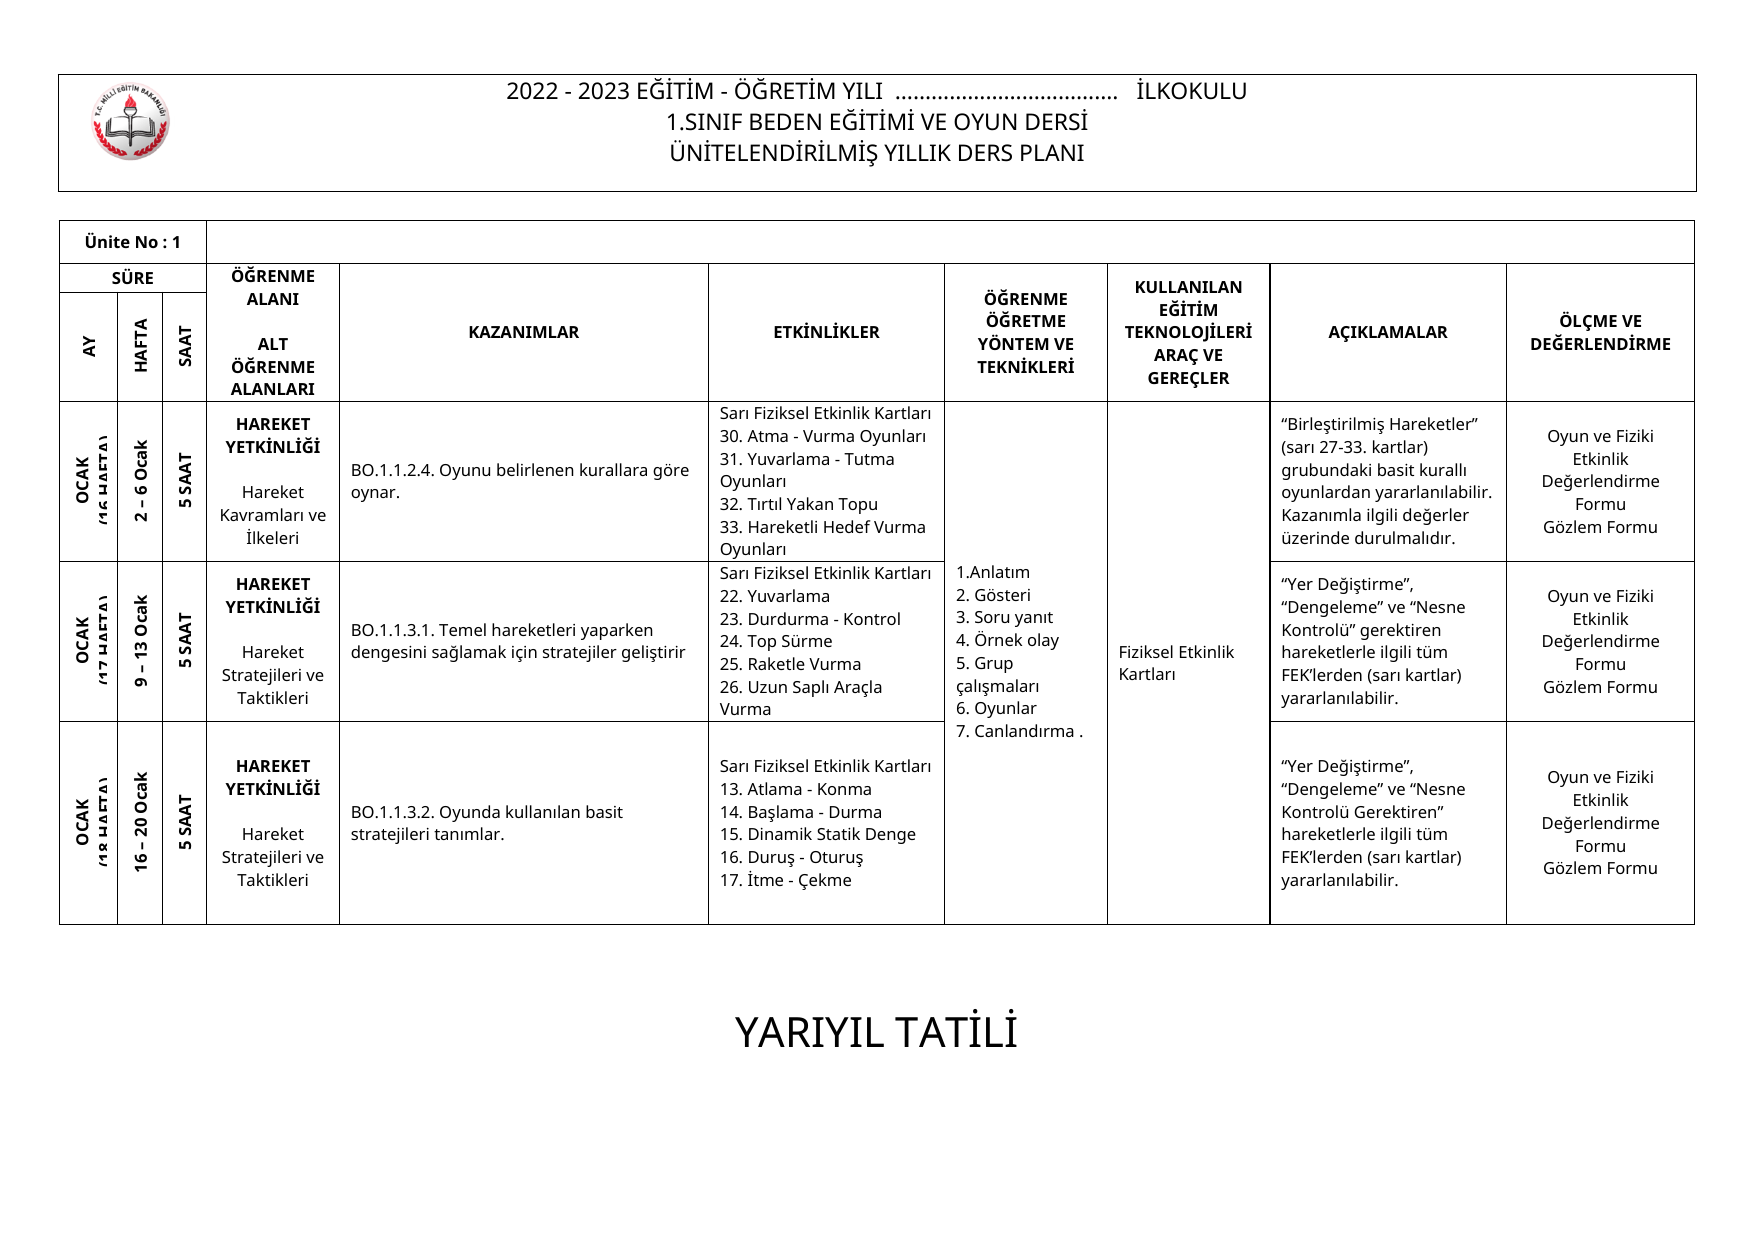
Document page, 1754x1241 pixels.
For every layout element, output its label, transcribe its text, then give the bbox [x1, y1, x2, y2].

table_cell ÖĞRENME ÖĞRETME YÖNTEM VE TEKNİKLERİ [945, 264, 1107, 401]
table_cell 5 SAAT [163, 722, 206, 924]
table_cell BO.1.1.3.1. Temel hareketleri yaparken dengesini sağlamak için stratejiler geliştirir [340, 562, 708, 721]
table_cell ÖLÇME VE DEĞERLENDİRME [1507, 264, 1694, 401]
table_cell HAFTA [118, 293, 162, 401]
table_header [207, 221, 1694, 263]
table_cell ÖĞRENME ALANI ALT ÖĞRENME ALANLARI [207, 264, 339, 401]
table_cell KAZANIMLAR [340, 264, 708, 401]
table_cell HAREKET YETKİNLİĞİ Hareket Stratejileri ve Taktikleri [207, 722, 339, 924]
table_cell ETKİNLİKLER [709, 264, 944, 401]
table_cell KULLANILAN EĞİTİM TEKNOLOJİLERİ ARAÇ VE GEREÇLER [1108, 264, 1269, 401]
table_cell AY [60, 293, 117, 401]
table_cell AÇIKLAMALAR [1271, 264, 1506, 401]
table_cell Oyun ve Fiziki Etkinlik Değerlendirme Formu Gözlem Formu [1507, 562, 1694, 721]
table_header Ünite No : 1 [60, 221, 206, 263]
table_cell HAREKET YETKİNLİĞİ Hareket Stratejileri ve Taktikleri [207, 562, 339, 721]
table_cell Sarı Fiziksel Etkinlik Kartları 22. Yuvarlama 23. Durdurma - Kontrol 24. Top Sürme 25. Raketle Vurma 26. Uzun Saplı Araçla Vurma [709, 562, 944, 721]
table_cell 9 – 13 Ocak [118, 562, 162, 721]
table_cell “Yer Değiştirme”, “Dengeleme” ve “Nesne Kontrolü Gerektiren” hareketlerle ilgili tüm FEK’lerden (sarı kartlar) yararlanılabilir. [1271, 722, 1506, 924]
table_cell 1.Anlatım 2. Gösteri 3. Soru yanıt 4. Örnek olay 5. Grup çalışmaları 6. Oyunlar 7. Canlandırma . [945, 402, 1107, 924]
table_cell “Birleştirilmiş Hareketler” (sarı 27-33. kartlar) grubundaki basit kurallı oyunlardan yararlanılabilir. Kazanımla ilgili değerler üzerinde durulmalıdır. [1271, 402, 1506, 561]
table_cell 16 – 20 Ocak [118, 722, 162, 924]
table_cell 5 SAAT [163, 562, 206, 721]
table_cell SÜRE [60, 264, 206, 292]
table_cell Sarı Fiziksel Etkinlik Kartları 30. Atma - Vurma Oyunları 31. Yuvarlama - Tutma Oyunları 32. Tırtıl Yakan Topu 33. Hareketli Hedef Vurma Oyunları [709, 402, 944, 561]
table_cell 5 SAAT [163, 402, 206, 561]
table_cell Oyun ve Fiziki Etkinlik Değerlendirme Formu Gözlem Formu [1507, 722, 1694, 924]
table_cell OCAK (17.HAFTA) [60, 562, 117, 721]
picture [85, 77, 175, 167]
table_cell BO.1.1.2.4. Oyunu belirlenen kurallara göre oynar. [340, 402, 708, 561]
text YARIYIL TATİLİ [59, 1003, 1695, 1060]
table_cell Sarı Fiziksel Etkinlik Kartları 13. Atlama - Konma 14. Başlama - Durma 15. Dinamik Statik Denge 16. Duruş - Oturuş 17. İtme - Çekme [709, 722, 944, 924]
table_cell “Yer Değiştirme”, “Dengeleme” ve “Nesne Kontrolü” gerektiren hareketlerle ilgili tüm FEK’lerden (sarı kartlar) yararlanılabilir. [1271, 562, 1506, 721]
table_cell HAREKET YETKİNLİĞİ Hareket Kavramları ve İlkeleri [207, 402, 339, 561]
table_cell BO.1.1.3.2. Oyunda kullanılan basit stratejileri tanımlar. [340, 722, 708, 924]
table_cell Oyun ve Fiziki Etkinlik Değerlendirme Formu Gözlem Formu [1507, 402, 1694, 561]
table_cell OCAK (18.HAFTA) [60, 722, 117, 924]
table_cell OCAK (16.HAFTA) [60, 402, 117, 561]
table_cell Fiziksel Etkinlik Kartları [1108, 402, 1269, 924]
table_cell SAAT [163, 293, 206, 401]
table_cell 2 – 6 Ocak [118, 402, 162, 561]
